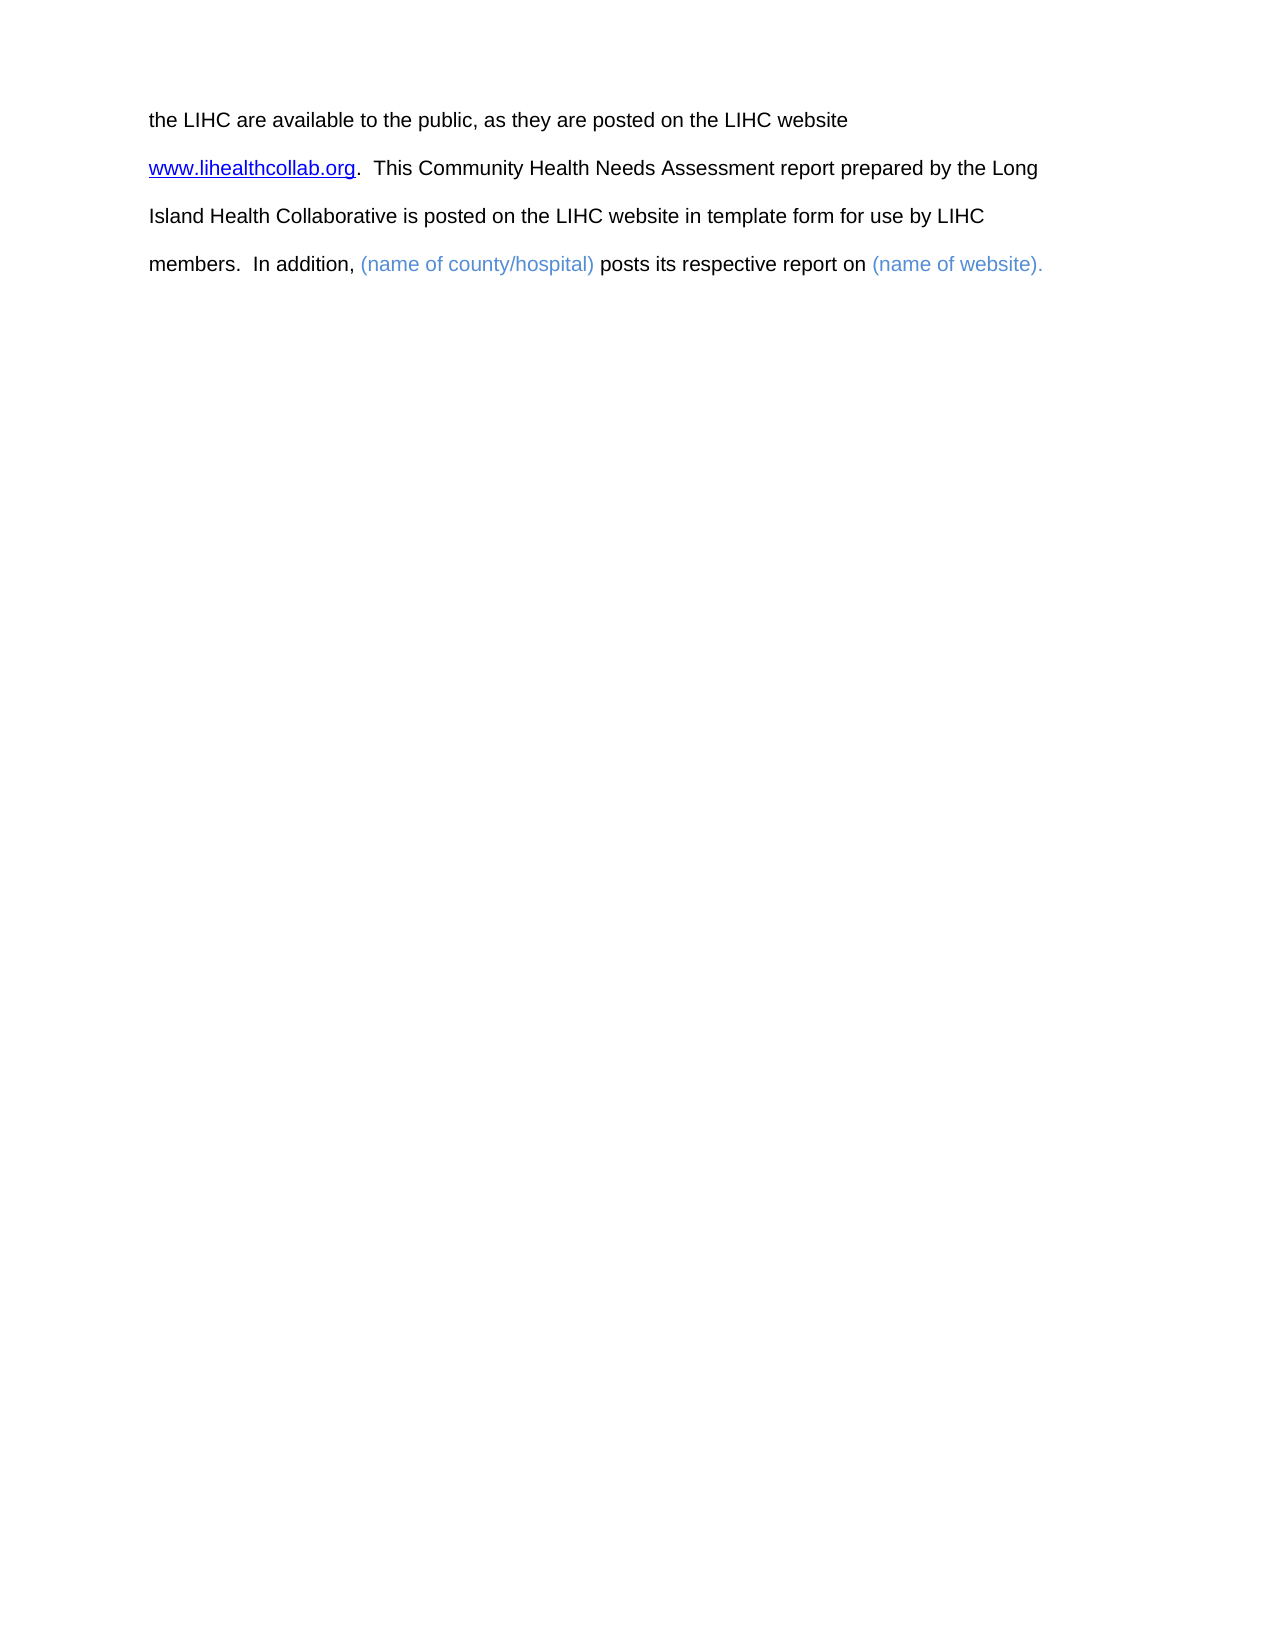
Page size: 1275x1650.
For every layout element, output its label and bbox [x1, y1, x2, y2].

text [148, 108, 1045, 276]
